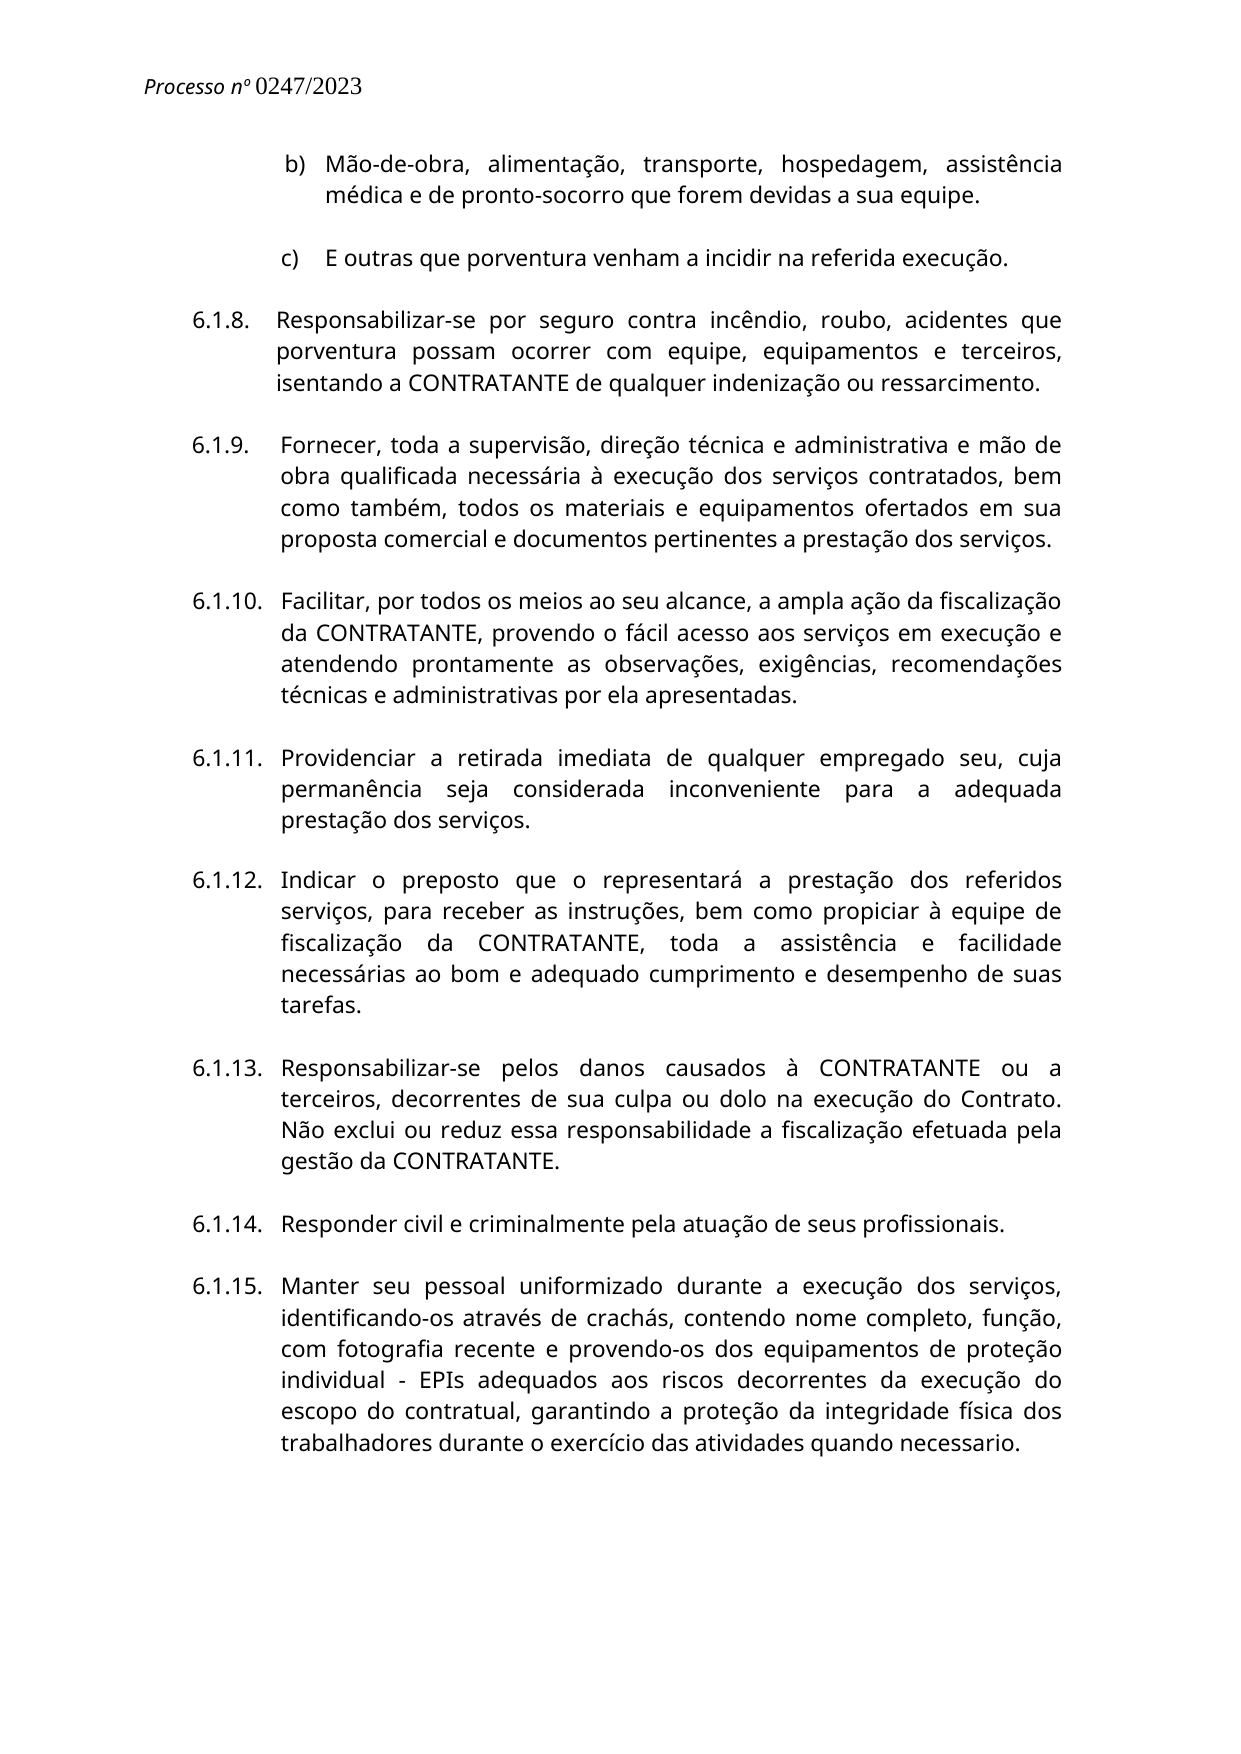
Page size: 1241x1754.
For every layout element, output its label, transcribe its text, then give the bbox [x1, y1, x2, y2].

list Responsabilizar-se por seguro contra incêndio, roubo, acidentes que porventura possam ocorrer com equipe, equipamentos e terceiros, isentando a CONTRATANTE de qualquer indenização ou ressarcimento. [192, 304, 1063, 398]
list Providenciar a retirada imediata de qualquer empregado seu, cuja permanência seja considerada inconveniente para a adequada prestação dos serviços. [192, 741, 1063, 835]
list Mão-de-obra, alimentação, transporte, hospedagem, assistência médica e de pronto-socorro que forem devidas a sua equipe. [284, 148, 1063, 210]
list Manter seu pessoal uniformizado durante a execução dos serviços, identificando-os através de crachás, contendo nome completo, função, com fotografia recente e provendo-os dos equipamentos de proteção individual - EPIs adequados aos riscos decorrentes da execução do escopo do contratual, garantindo a proteção da integridade física dos trabalhadores durante o exercício das atividades quando necessario. [192, 1270, 1063, 1458]
list Indicar o preposto que o representará a prestação dos referidos serviços, para receber as instruções, bem como propiciar à equipe de fiscalização da CONTRATANTE, toda a assistência e facilidade necessárias ao bom e adequado cumprimento e desempenho de suas tarefas. [192, 864, 1063, 1020]
list Facilitar, por todos os meios ao seu alcance, a ampla ação da fiscalização da CONTRATANTE, provendo o fácil acesso aos serviços em execução e atendendo prontamente as observações, exigências, recomendações técnicas e administrativas por ela apresentadas. [192, 585, 1063, 710]
list Responsabilizar-se pelos danos causados à CONTRATANTE ou a terceiros, decorrentes de sua culpa ou dolo na execução do Contrato. Não exclui ou reduz essa responsabilidade a fiscalização efetuada pela gestão da CONTRATANTE. [192, 1051, 1063, 1176]
list Fornecer, toda a supervisão, direção técnica e administrativa e mão de obra qualificada necessária à execução dos serviços contratados, bem como também, todos os materiais e equipamentos ofertados em sua proposta comercial e documentos pertinentes a prestação dos serviços. [192, 429, 1063, 554]
list E outras que porventura venham a incidir na referida execução. [281, 241, 1063, 273]
list Responder civil e criminalmente pela atuação de seus profissionais. [192, 1208, 1063, 1239]
